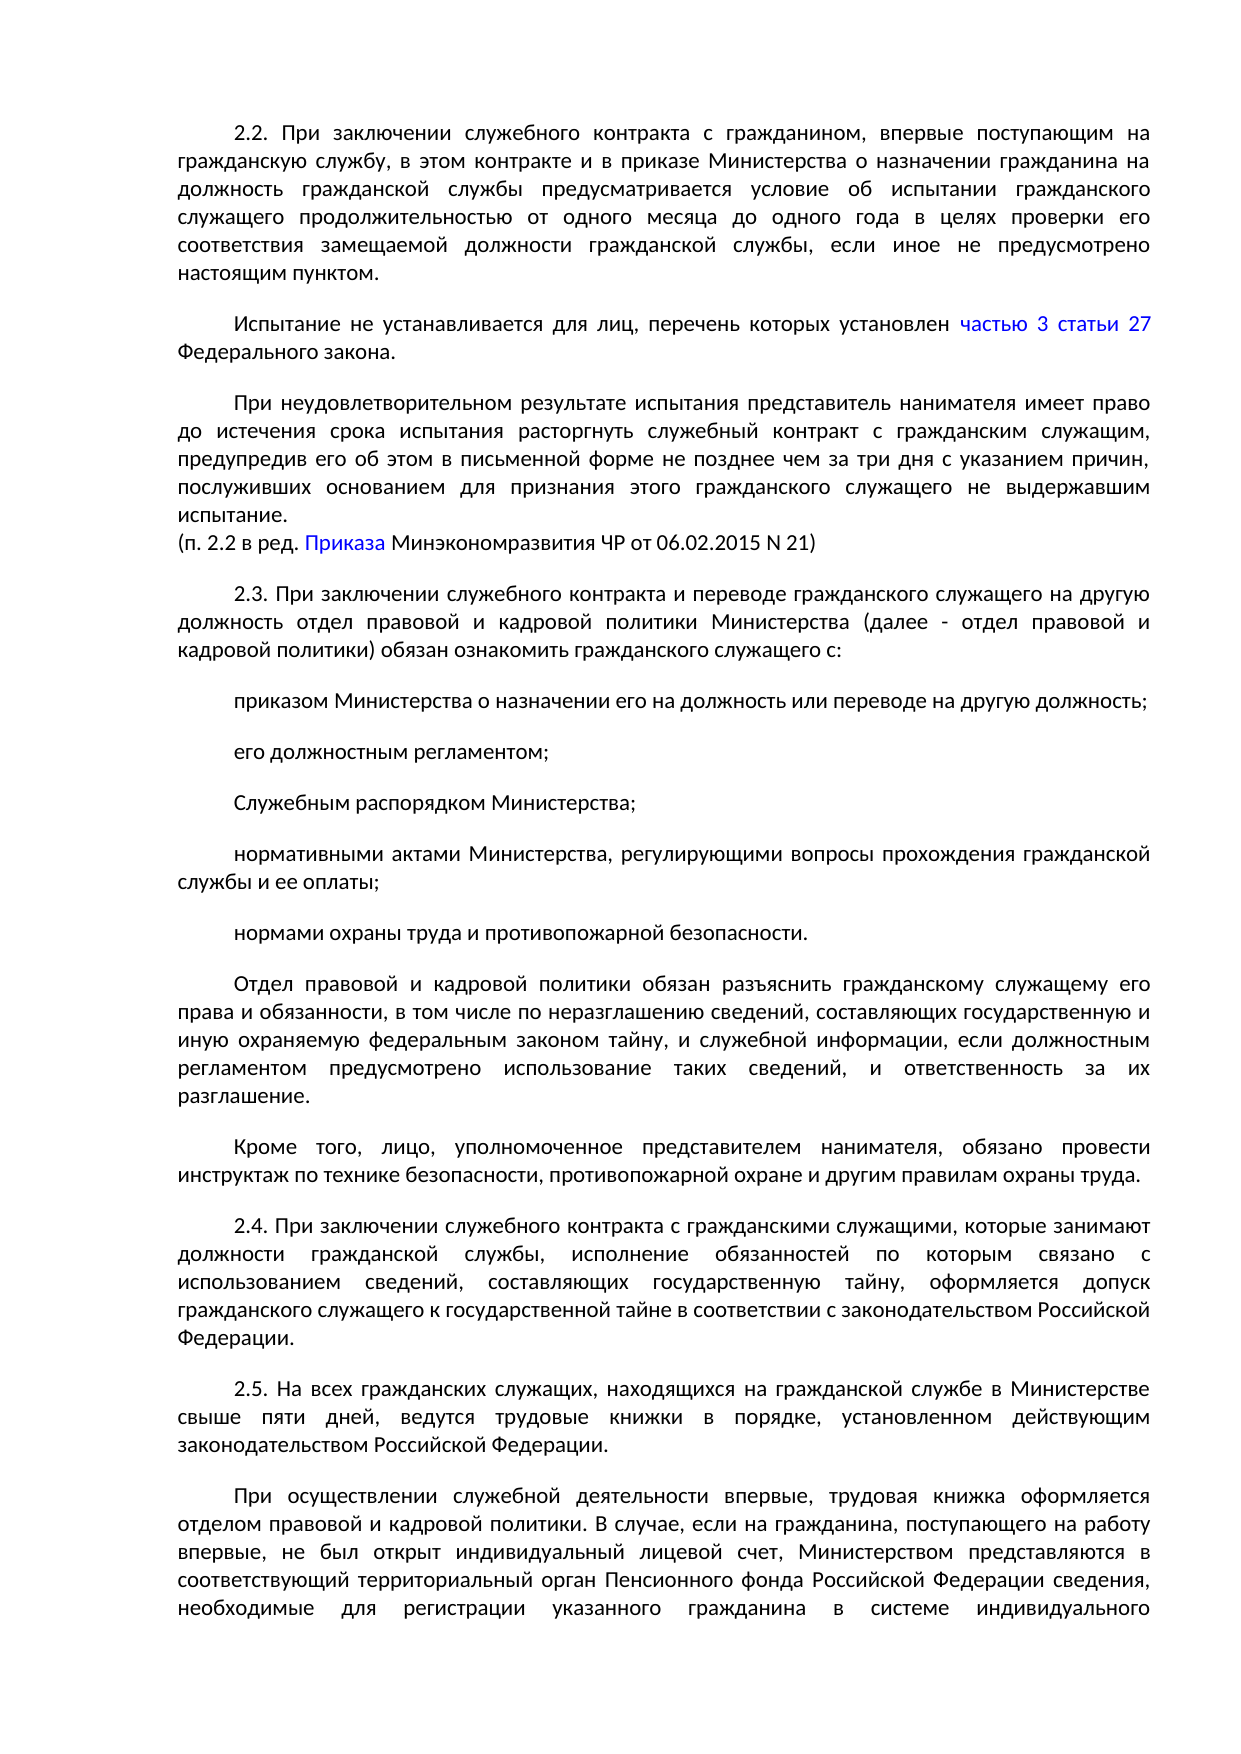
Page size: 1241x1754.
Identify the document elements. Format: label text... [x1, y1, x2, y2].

text 2.3. При заключении служебного контракта и переводе гражданского служащего на другую должность отдел правовой и кадровой политики Министерства (далее - отдел правовой и кадровой политики) обязан ознакомить гражданского служащего с: [177, 579, 1152, 663]
text Испытание не устанавливается для лиц, перечень которых установлен частью 3 статьи 27 Федерального закона. [177, 309, 1152, 365]
text Служебным распорядком Министерства; [177, 788, 1152, 816]
text 2.2. При заключении служебного контракта с гражданином, впервые поступающим на гражданскую службу, в этом контракте и в приказе Министерства о назначении гражданина на должность гражданской службы предусматривается условие об испытании гражданского служащего продолжительностью от одного месяца до одного года в целях проверки его соответствия замещаемой должности гражданской службы, если иное не предусмотрено настоящим пунктом. [177, 118, 1152, 286]
text Кроме того, лицо, уполномоченное представителем нанимателя, обязано провести инструктаж по технике безопасности, противопожарной охране и другим правилам охраны труда. [177, 1132, 1152, 1188]
text При неудовлетворительном результате испытания представитель нанимателя имеет право до истечения срока испытания расторгнуть служебный контракт с гражданским служащим, предупредив его об этом в письменной форме не позднее чем за три дня с указанием причин, послуживших основанием для признания этого гражданского служащего не выдержавшим испытание. [177, 388, 1152, 528]
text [177, 1481, 1152, 1621]
text нормами охраны труда и противопожарной безопасности. [177, 918, 1152, 946]
text приказом Министерства о назначении его на должность или переводе на другую должность; [177, 686, 1152, 714]
text 2.4. При заключении служебного контракта с гражданскими служащими, которые занимают должности гражданской службы, исполнение обязанностей по которым связано с использованием сведений, составляющих государственную тайну, оформляется допуск гражданского служащего к государственной тайне в соответствии с законодательством Российской Федерации. [177, 1211, 1152, 1351]
text Отдел правовой и кадровой политики обязан разъяснить гражданскому служащему его права и обязанности, в том числе по неразглашению сведений, составляющих государственную и иную охраняемую федеральным законом тайну, и служебной информации, если должностным регламентом предусмотрено использование таких сведений, и ответственность за их разглашение. [177, 969, 1152, 1109]
text его должностным регламентом; [177, 737, 1152, 765]
text нормативными актами Министерства, регулирующими вопросы прохождения гражданской службы и ее оплаты; [177, 839, 1152, 895]
text 2.5. На всех гражданских служащих, находящихся на гражданской службе в Министерстве свыше пяти дней, ведутся трудовые книжки в порядке, установленном действующим законодательством Российской Федерации. [177, 1374, 1152, 1458]
text (п. 2.2 в ред. Приказа Минэкономразвития ЧР от 06.02.2015 N 21) [177, 528, 1152, 556]
